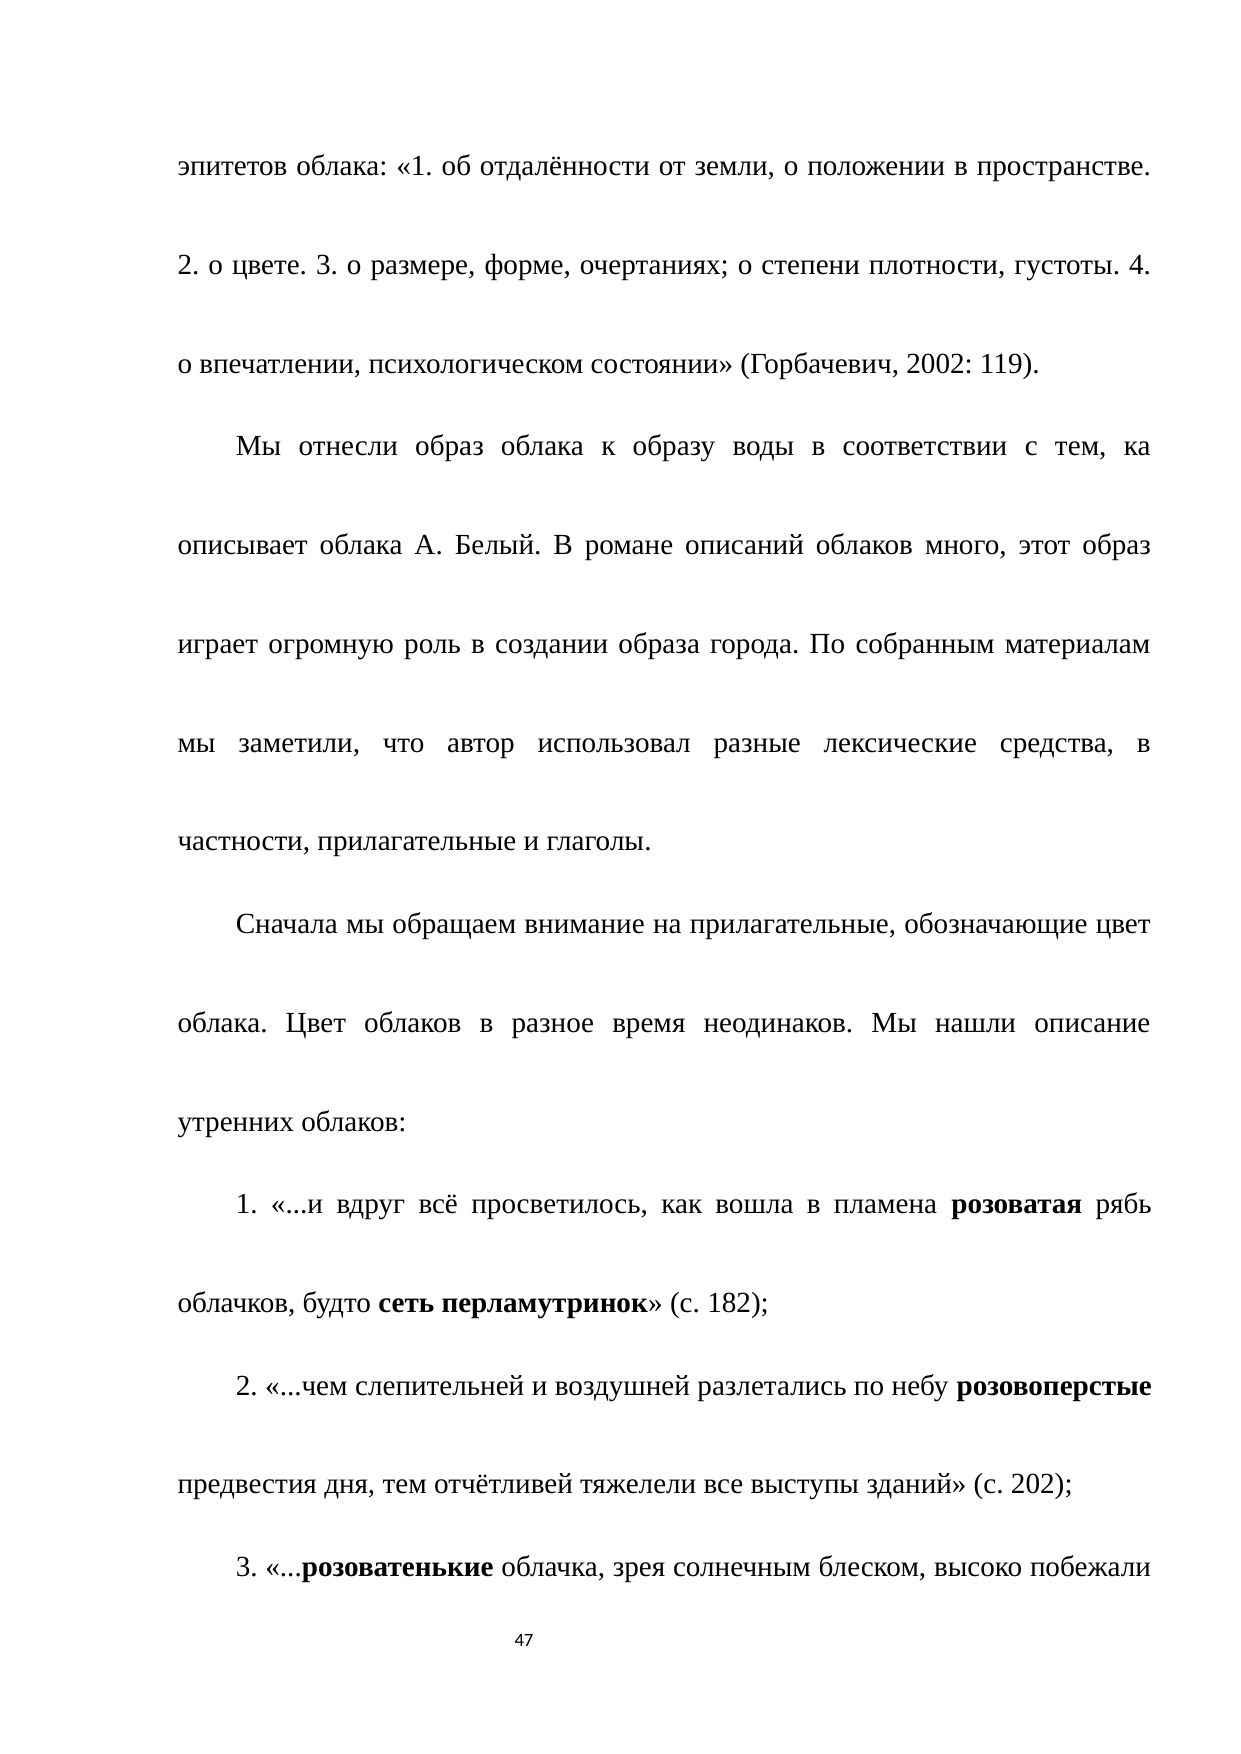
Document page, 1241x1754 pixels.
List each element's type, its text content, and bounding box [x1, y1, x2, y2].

text 1. «...и вдруг всё просветилось, как вошла в пламена розоватая рябь облачков, будто сеть перламутринок» (с. 182); [177, 1170, 1152, 1335]
text Мы отнесли образ облака к образу воды в соответствии с тем, ка описывает облака А. Белый. В романе описаний облаков много, этот образ играет огромную роль в создании образа города. По собранным материалам мы заметили, что автор использовал разные лексические средства, в частности, прилагательные и глаголы. [177, 412, 1152, 873]
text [177, 1533, 1152, 1599]
text Сначала мы обращаем внимание на прилагательные, обозначающие цвет облака. Цвет облаков в разное время неодинаков. Мы нашли описание утренних облаков: [177, 890, 1152, 1153]
text 2. «...чем слепительней и воздушней разлетались по небу розовоперстые предвестия дня, тем отчётливей тяжелели все выступы зданий» (с. 202); [177, 1351, 1152, 1516]
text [177, 132, 1152, 396]
